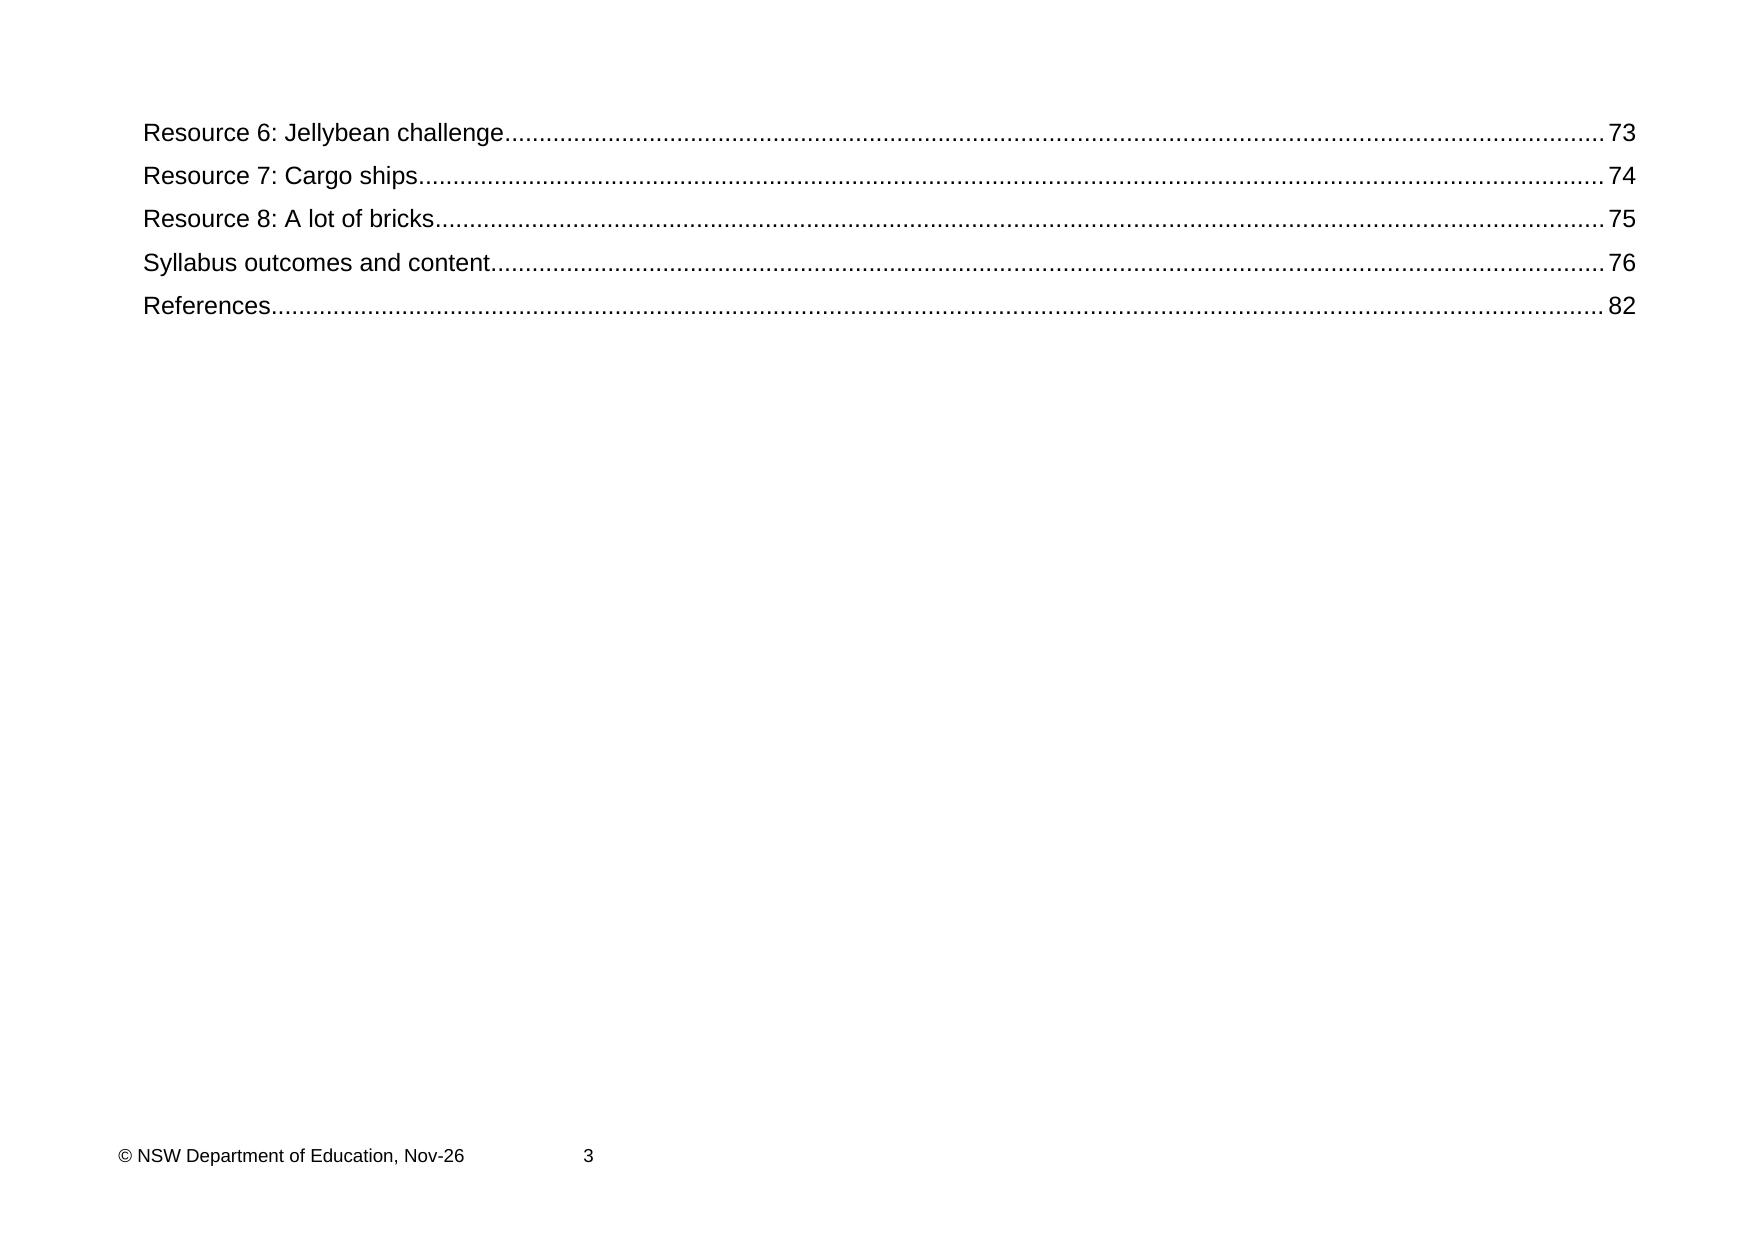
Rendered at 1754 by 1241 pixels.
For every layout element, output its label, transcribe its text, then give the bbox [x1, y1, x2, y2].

text Resource 6: Jellybean challenge 73 [143, 118, 1636, 147]
text Resource 7: Cargo ships 74 [143, 161, 1636, 190]
text References 82 [143, 291, 1636, 319]
text Resource 8: A lot of bricks 75 [143, 204, 1636, 233]
text Syllabus outcomes and content 76 [143, 247, 1636, 276]
